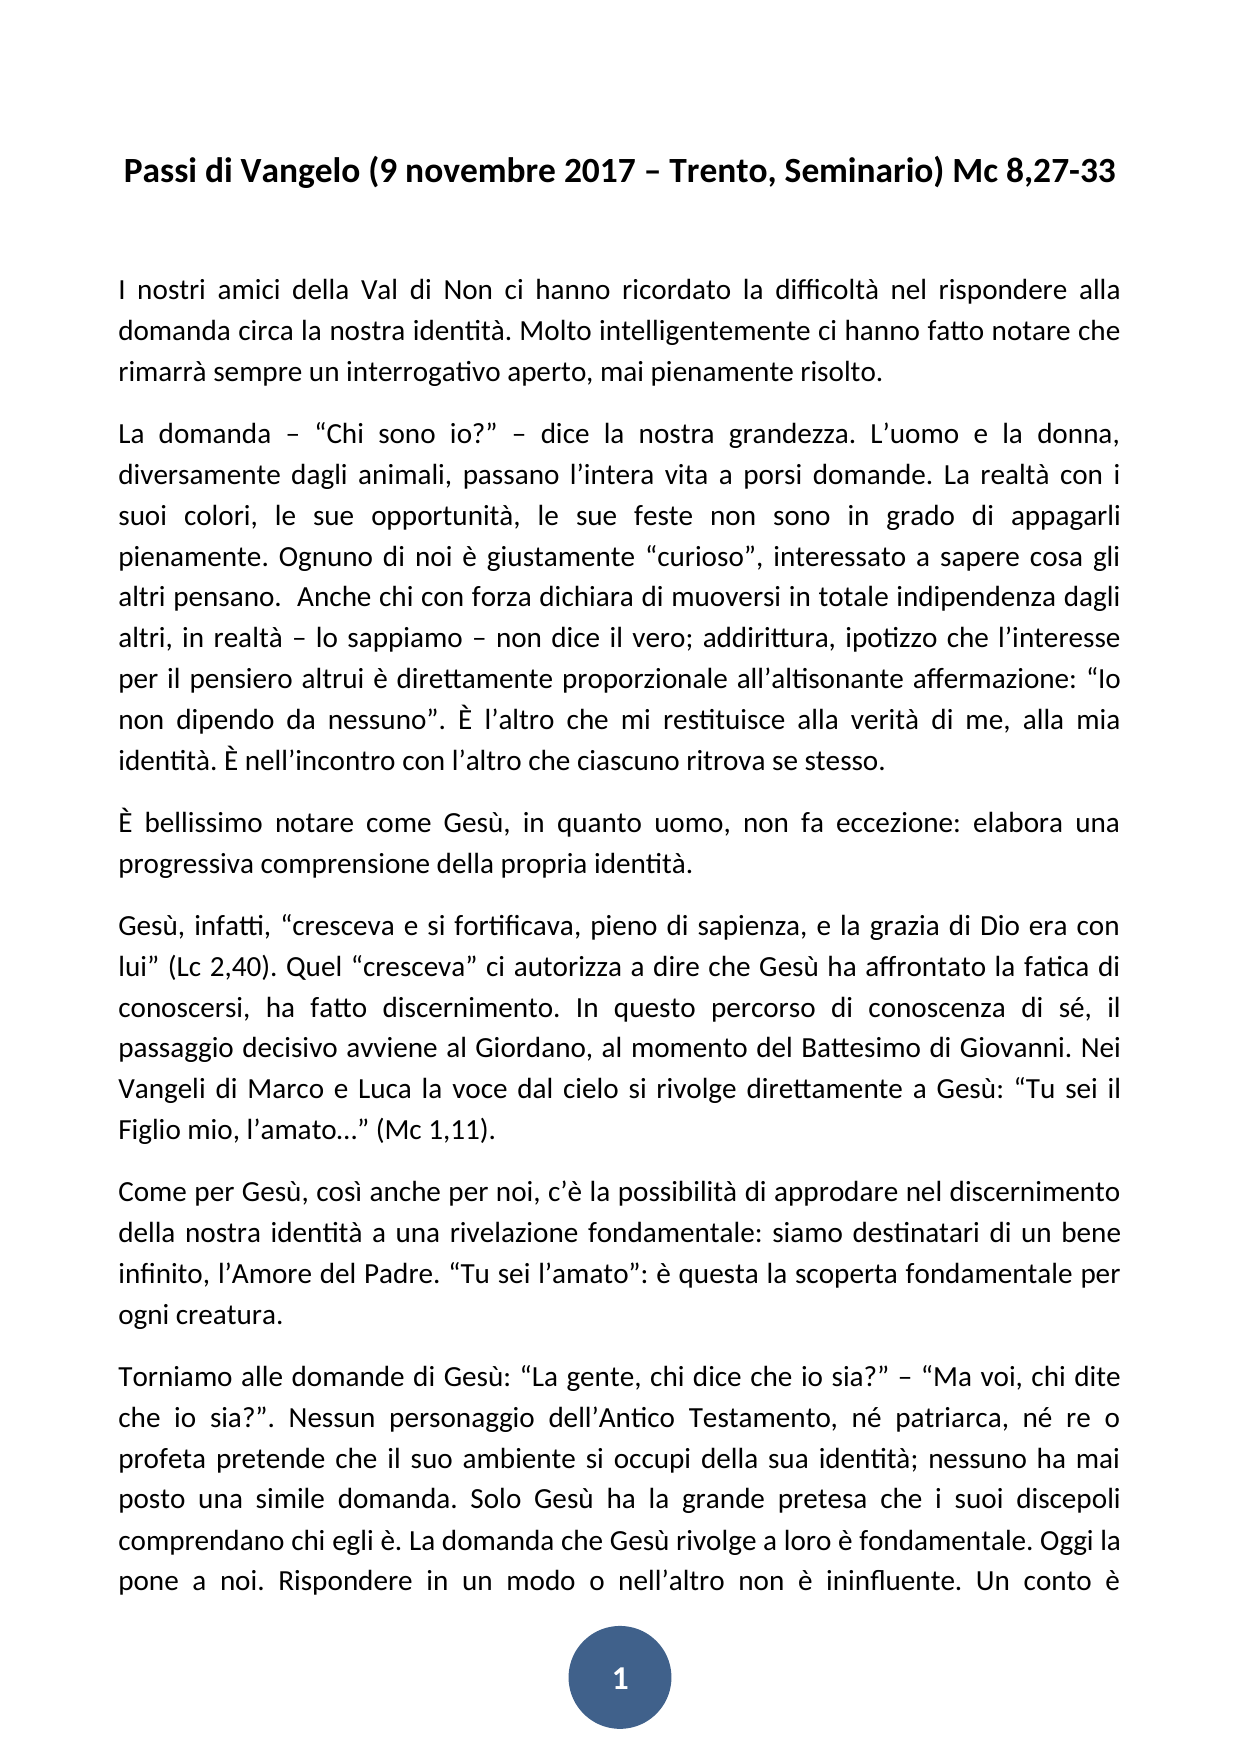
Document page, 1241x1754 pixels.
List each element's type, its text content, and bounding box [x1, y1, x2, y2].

text Gesù, infatti, “cresceva e si fortificava, pieno di sapienza, e la grazia di Dio era con lui” (Lc 2,40). Quel “cresceva” ci autorizza a dire che Gesù ha affrontato la fatica di conoscersi, ha fatto discernimento. In questo percorso di conoscenza di sé, il passaggio decisivo avviene al Giordano, al momento del Battesimo di Giovanni. Nei Vangeli di Marco e Luca la voce dal cielo si rivolge direttamente a Gesù: “Tu sei il Figlio mio, l’amato…” (Mc 1,11). [118, 907, 1122, 1147]
text Come per Gesù, così anche per noi, c’è la possibilità di approdare nel discernimento della nostra identità a una rivelazione fondamentale: siamo destinatari di un bene infinito, l’Amore del Padre. “Tu sei l’amato”: è questa la scoperta fondamentale per ogni creatura. [118, 1173, 1122, 1332]
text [118, 1358, 1122, 1598]
text Passi di Vangelo (9 novembre 2017 – Trento, Seminario) Mc 8,27-33 [118, 148, 1122, 191]
text La domanda – “Chi sono io?” – dice la nostra grandezza. L’uomo e la donna, diversamente dagli animali, passano l’intera vita a porsi domande. La realtà con i suoi colori, le sue opportunità, le sue feste non sono in grado di appagarli pienamente. Ognuno di noi è giustamente “curioso”, interessato a sapere cosa gli altri pensano. Anche chi con forza dichiara di muoversi in totale indipendenza dagli altri, in realtà – lo sappiamo – non dice il vero; addirittura, ipotizzo che l’interesse per il pensiero altrui è direttamente proporzionale all’altisonante affermazione: “Io non dipendo da nessuno”. È l’altro che mi restituisce alla verità di me, alla mia identità. È nell’incontro con l’altro che ciascuno ritrova se stesso. [118, 415, 1122, 778]
text È bellissimo notare come Gesù, in quanto uomo, non fa eccezione: elabora una progressiva comprensione della propria identità. [118, 804, 1122, 881]
text I nostri amici della Val di Non ci hanno ricordato la difficoltà nel rispondere alla domanda circa la nostra identità. Molto intelligentemente ci hanno fatto notare che rimarrà sempre un interrogativo aperto, mai pienamente risolto. [118, 271, 1122, 389]
